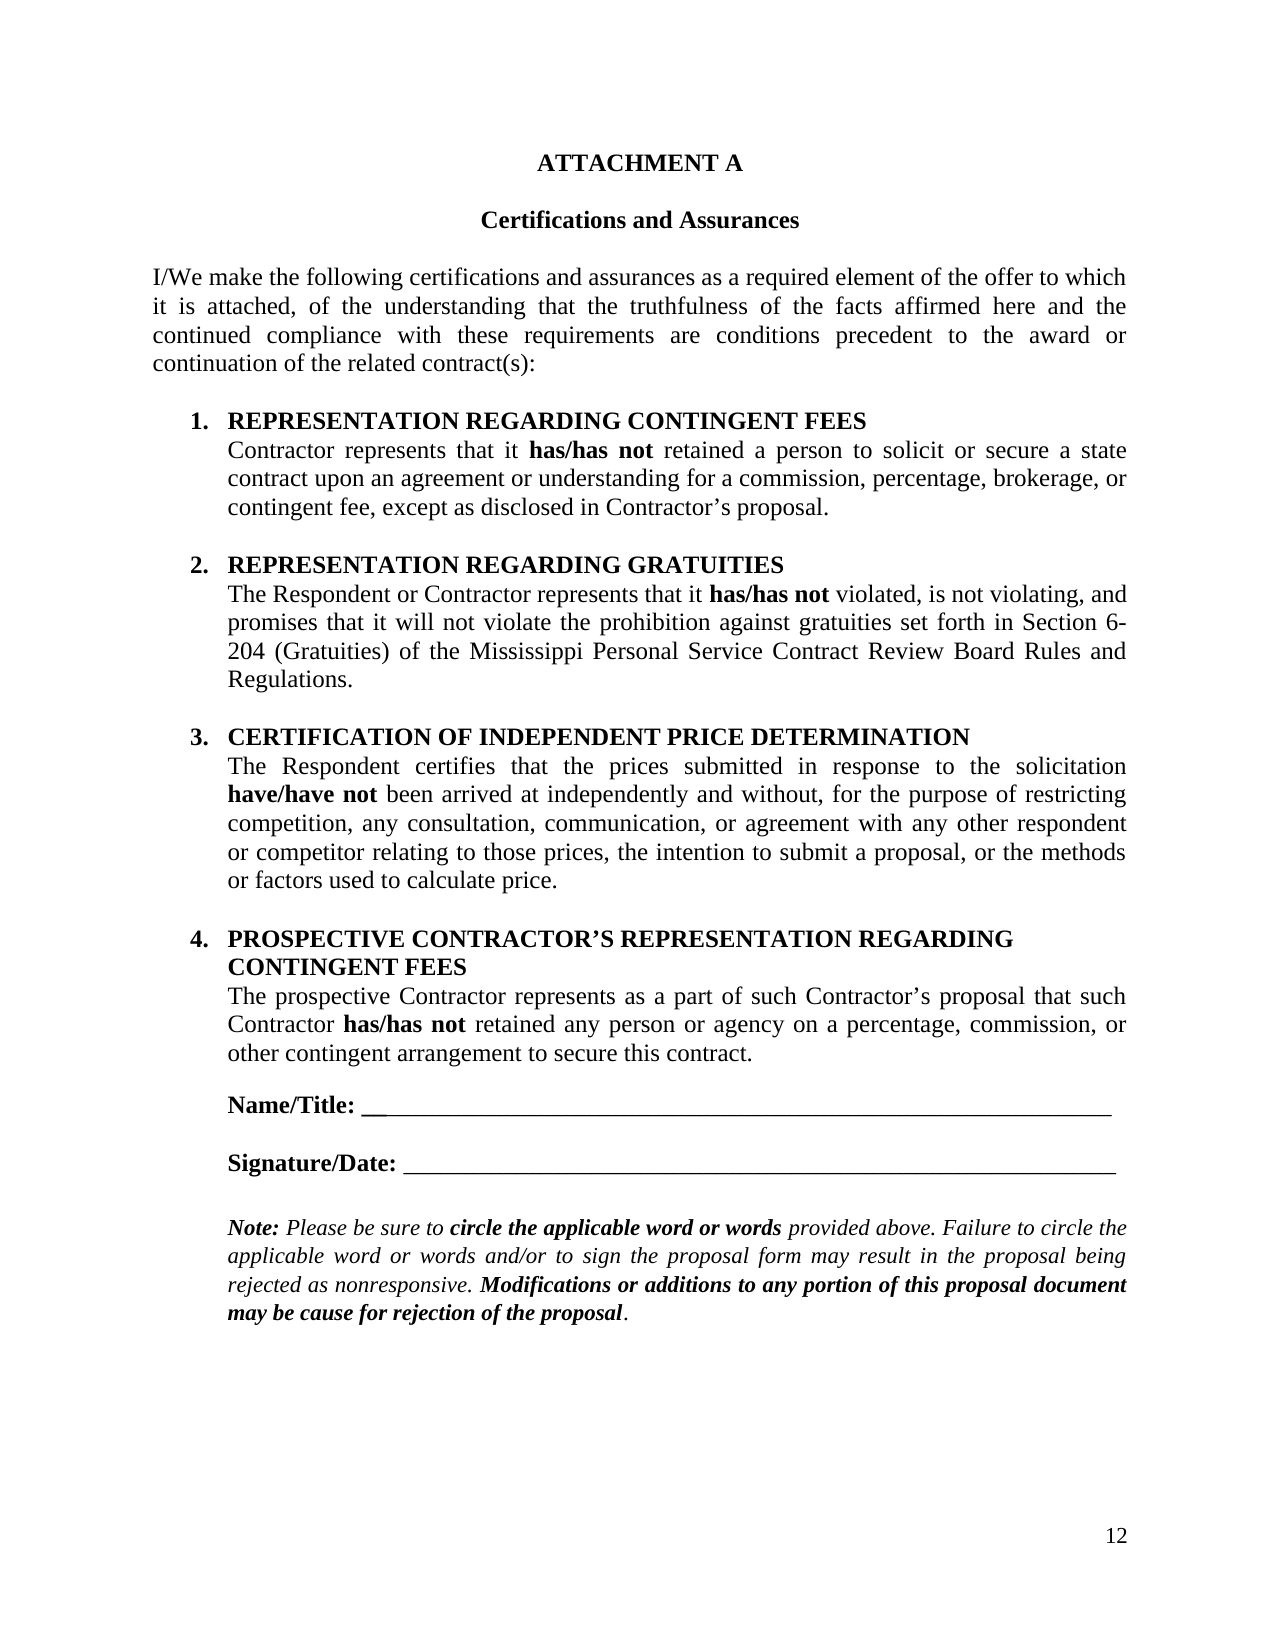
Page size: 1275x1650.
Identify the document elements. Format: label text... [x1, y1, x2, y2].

text The prospective Contractor represents as a part of such Contractor’s proposal that such Contractor has/has not retained any person or agency on a percentage, commission, or other contingent arrangement to secure this contract. [227, 981, 1127, 1067]
list CERTIFICATION OF INDEPENDENT PRICE DETERMINATION [190, 723, 1127, 751]
text ATTACHMENT A [152, 148, 1127, 177]
text The Respondent or Contractor represents that it has/has not violated, is not violating, and promises that it will not violate the prohibition against gratuities set forth in Section 6-204 (Gratuities) of the Mississippi Personal Service Contract Review Board Rules and Regulations. [227, 579, 1127, 693]
text Contractor represents that it has/has not retained a person to solicit or secure a state contract upon an agreement or understanding for a commission, percentage, brokerage, or contingent fee, except as disclosed in Contractor’s proposal. [227, 436, 1127, 521]
text The Respondent certifies that the prices submitted in response to the solicitation have/have not been arrived at independently and without, for the purpose of restricting competition, any consultation, communication, or agreement with any other respondent or competitor relating to those prices, the intention to submit a proposal, or the methods or factors used to calculate price. [227, 751, 1127, 894]
text Signature/Date: _________________________________________________________ [227, 1126, 1127, 1183]
text Certifications and Assurances [152, 206, 1127, 234]
list REPRESENTATION REGARDING CONTINGENT FEES [190, 407, 1127, 436]
text Note: Please be sure to circle the applicable word or words provided above. Failure to circle the applicable word or words and/or to sign the proposal form may result in the proposal being rejected as nonresponsive. Modifications or additions to any portion of this proposal document may be cause for rejection of the proposal. [227, 1213, 1127, 1327]
list PROSPECTIVE CONTRACTOR’S REPRESENTATION REGARDING CONTINGENT FEES [190, 924, 1127, 981]
text I/We make the following certifications and assurances as a required element of the offer to which it is attached, of the understanding that the truthfulness of the facts affirmed here and the continued compliance with these requirements are conditions precedent to the award or continuation of the related contract(s): [152, 263, 1127, 378]
text Name/Title: ____________________________________________________________ [227, 1068, 1127, 1125]
list REPRESENTATION REGARDING GRATUITIES [190, 551, 1127, 579]
